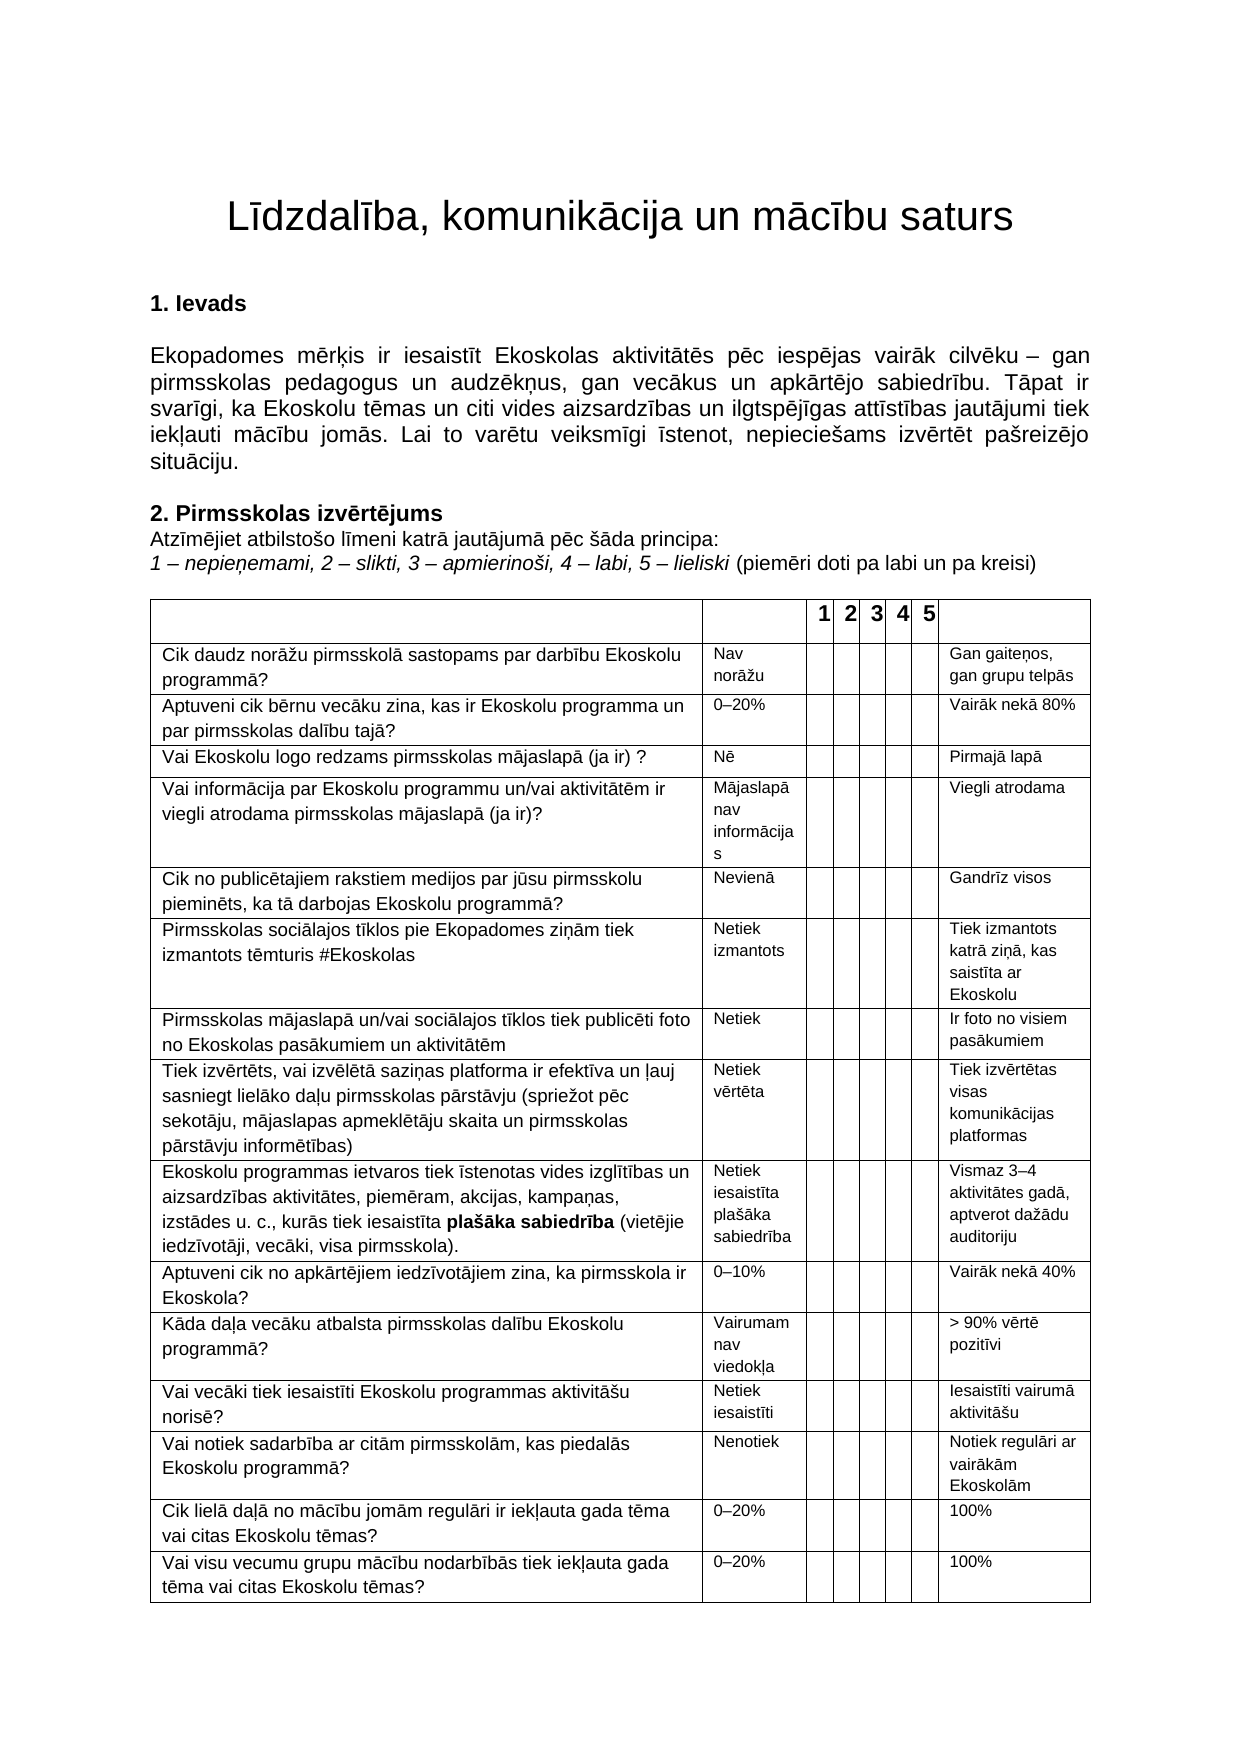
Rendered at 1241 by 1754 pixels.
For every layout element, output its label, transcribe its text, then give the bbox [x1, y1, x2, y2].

table_cell [860, 1060, 885, 1160]
table_cell [860, 1009, 885, 1059]
table_cell [807, 746, 833, 777]
table_cell [807, 1313, 833, 1380]
table_cell [834, 644, 859, 694]
table_header 3 [860, 600, 885, 643]
table_header 4 [886, 600, 911, 643]
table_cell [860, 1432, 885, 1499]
text Atzīmējiet atbilstošo līmeni katrā jautājumā pēc šāda principa: [150, 527, 1090, 551]
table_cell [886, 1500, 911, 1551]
table_cell [912, 778, 938, 867]
table_cell [834, 778, 859, 867]
table_header [703, 600, 806, 643]
table_cell 0–20% [703, 695, 806, 745]
table_cell [912, 919, 938, 1008]
table_cell [807, 778, 833, 867]
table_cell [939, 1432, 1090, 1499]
table_cell [912, 1009, 938, 1059]
table_cell [912, 1313, 938, 1380]
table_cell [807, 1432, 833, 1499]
table_cell Ekoskolu programmas ietvaros tiek īstenotas vides izglītības un aizsardzības aktivitātes, piemēram, akcijas, kampaņas, izstādes u. c., kurās tiek iesaistīta plašāka sabiedrība (vietējie iedzīvotāji, vecāki, visa pirmsskola). [151, 1161, 702, 1261]
table_cell [886, 868, 911, 918]
table_cell Tiek izvērtētas visas komunikācijas platformas [939, 1060, 1090, 1160]
subtitle Līdzdalība, komunikācija un mācību saturs [150, 192, 1090, 239]
table_cell [860, 695, 885, 745]
table_cell Vai informācija par Ekoskolu programmu un/vai aktivitātēm ir viegli atrodama pirmsskolas mājaslapā (ja ir)? [151, 778, 702, 867]
table_cell [860, 919, 885, 1008]
table_cell [886, 1060, 911, 1160]
text 1 – nepieņemami, 2 – slikti, 3 – apmierinoši, 4 – labi, 5 – lieliski (piemēri doti pa labi un pa kreisi) [150, 551, 1090, 574]
table_cell Netiek iesaistīta plašāka sabiedrība [703, 1161, 806, 1261]
table_cell [834, 1262, 859, 1312]
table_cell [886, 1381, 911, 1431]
table_cell Vismaz 3–4 aktivitātes gadā, aptverot dažādu auditoriju [939, 1161, 1090, 1261]
table_cell [886, 1009, 911, 1059]
table_header 2 [834, 600, 859, 643]
table_cell Cik daudz norāžu pirmsskolā sastopams par darbību Ekoskolu programmā? [151, 644, 702, 694]
table_cell [807, 1262, 833, 1312]
table_cell [886, 1161, 911, 1261]
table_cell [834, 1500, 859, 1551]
table_cell Nav norāžu [703, 644, 806, 694]
table_cell Mājaslapā nav informācijas [703, 778, 806, 867]
table_cell [834, 1009, 859, 1059]
table_cell Ir foto no visiem pasākumiem [939, 1009, 1090, 1059]
table_header 5 [912, 600, 938, 643]
table_cell Netiek iesaistīti [703, 1381, 806, 1431]
table_cell [912, 1161, 938, 1261]
table_cell Gandrīz visos [939, 868, 1090, 918]
table_cell > 90% vērtē pozitīvi [939, 1313, 1090, 1380]
table_header 1 [807, 600, 833, 643]
table_cell [807, 919, 833, 1008]
table_cell [834, 746, 859, 777]
table_cell Gan gaiteņos, gan grupu telpās [939, 644, 1090, 694]
table_cell [860, 746, 885, 777]
text 1. Ievads [150, 289, 1090, 316]
table_cell [912, 1262, 938, 1312]
table_cell [834, 868, 859, 918]
table_cell Tiek izvērtēts, vai izvēlētā saziņas platforma ir efektīva un ļauj sasniegt lielāko daļu pirmsskolas pārstāvju (spriežot pēc sekotāju, mājaslapas apmeklētāju skaita un pirmsskolas pārstāvju informētības) [151, 1060, 702, 1160]
table_cell [912, 695, 938, 745]
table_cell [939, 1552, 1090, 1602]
table_header [939, 600, 1090, 643]
table_cell Viegli atrodama [939, 778, 1090, 867]
table_cell Netiek [703, 1009, 806, 1059]
table_cell [860, 1161, 885, 1261]
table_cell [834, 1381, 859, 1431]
table_cell 0–10% [703, 1262, 806, 1312]
table_cell [886, 695, 911, 745]
table_cell [807, 1381, 833, 1431]
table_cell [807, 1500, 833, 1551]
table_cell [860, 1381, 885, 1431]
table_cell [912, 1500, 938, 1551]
table_cell Cik no publicētajiem rakstiem medijos par jūsu pirmsskolu pieminēts, ka tā darbojas Ekoskolu programmā? [151, 868, 702, 918]
table_cell [834, 1161, 859, 1261]
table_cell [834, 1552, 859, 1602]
table_cell Vairumam nav viedokļa [703, 1313, 806, 1380]
table_cell Pirmajā lapā [939, 746, 1090, 777]
table_cell [886, 746, 911, 777]
table_cell [886, 919, 911, 1008]
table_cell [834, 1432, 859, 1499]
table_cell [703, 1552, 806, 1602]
table_cell Aptuveni cik no apkārtējiem iedzīvotājiem zina, ka pirmsskola ir Ekoskola? [151, 1262, 702, 1312]
table_cell Vai vecāki tiek iesaistīti Ekoskolu programmas aktivitāšu norisē? [151, 1381, 702, 1431]
table_cell [807, 1161, 833, 1261]
table_cell [886, 644, 911, 694]
table_cell [834, 919, 859, 1008]
table_cell Netiek izmantots [703, 919, 806, 1008]
table_cell [860, 1313, 885, 1380]
table_header [151, 600, 702, 643]
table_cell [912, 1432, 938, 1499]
table_cell [886, 1313, 911, 1380]
table_cell Vairāk nekā 80% [939, 695, 1090, 745]
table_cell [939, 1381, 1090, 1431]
table_cell [807, 1009, 833, 1059]
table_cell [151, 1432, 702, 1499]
table_cell [886, 778, 911, 867]
table_cell Aptuveni cik bērnu vecāku zina, kas ir Ekoskolu programma un par pirmsskolas dalību tajā? [151, 695, 702, 745]
table_cell Nē [703, 746, 806, 777]
table_cell [834, 1060, 859, 1160]
table_cell Tiek izmantots katrā ziņā, kas saistīta ar Ekoskolu [939, 919, 1090, 1008]
table_cell [860, 644, 885, 694]
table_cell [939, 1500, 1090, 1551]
table_cell Nevienā [703, 868, 806, 918]
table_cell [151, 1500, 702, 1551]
table_cell [834, 695, 859, 745]
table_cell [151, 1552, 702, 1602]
table_cell [807, 644, 833, 694]
table_cell [807, 1060, 833, 1160]
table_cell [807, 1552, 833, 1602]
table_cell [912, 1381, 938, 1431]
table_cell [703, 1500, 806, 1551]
text Ekopadomes mērķis ir iesaistīt Ekoskolas aktivitātēs pēc iespējas vairāk cilvēku – gan pirmsskolas pedagogus un audzēkņus, gan vecākus un apkārtējo sabiedrību. Tāpat ir svarīgi, ka Ekoskolu tēmas un citi vides aizsardzības un ilgtspējīgas attīstības jautājumi tiek iekļauti mācību jomās. Lai to varētu veiksmīgi īstenot, nepieciešams izvērtēt pašreizējo situāciju. [150, 342, 1090, 474]
table_cell [860, 1262, 885, 1312]
table_cell [807, 695, 833, 745]
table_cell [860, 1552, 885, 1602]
table_cell [860, 778, 885, 867]
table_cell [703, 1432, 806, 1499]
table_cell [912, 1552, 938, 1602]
table_cell [912, 746, 938, 777]
table_cell [834, 1313, 859, 1380]
table_cell [912, 1060, 938, 1160]
table_cell Vai Ekoskolu logo redzams pirmsskolas mājaslapā (ja ir) ? [151, 746, 702, 777]
table_cell [912, 644, 938, 694]
table_cell [886, 1262, 911, 1312]
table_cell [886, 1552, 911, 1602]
table_cell Vairāk nekā 40% [939, 1262, 1090, 1312]
table_cell Netiek vērtēta [703, 1060, 806, 1160]
table_cell Pirmsskolas sociālajos tīklos pie Ekopadomes ziņām tiek izmantots tēmturis #Ekoskolas [151, 919, 702, 1008]
table_cell [860, 868, 885, 918]
table_cell [807, 868, 833, 918]
table_cell Pirmsskolas mājaslapā un/vai sociālajos tīklos tiek publicēti foto no Ekoskolas pasākumiem un aktivitātēm [151, 1009, 702, 1059]
table_cell [912, 868, 938, 918]
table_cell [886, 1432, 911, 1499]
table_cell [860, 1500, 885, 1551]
text 2. Pirmsskolas izvērtējums [150, 500, 1090, 527]
table_cell Kāda daļa vecāku atbalsta pirmsskolas dalību Ekoskolu programmā? [151, 1313, 702, 1380]
